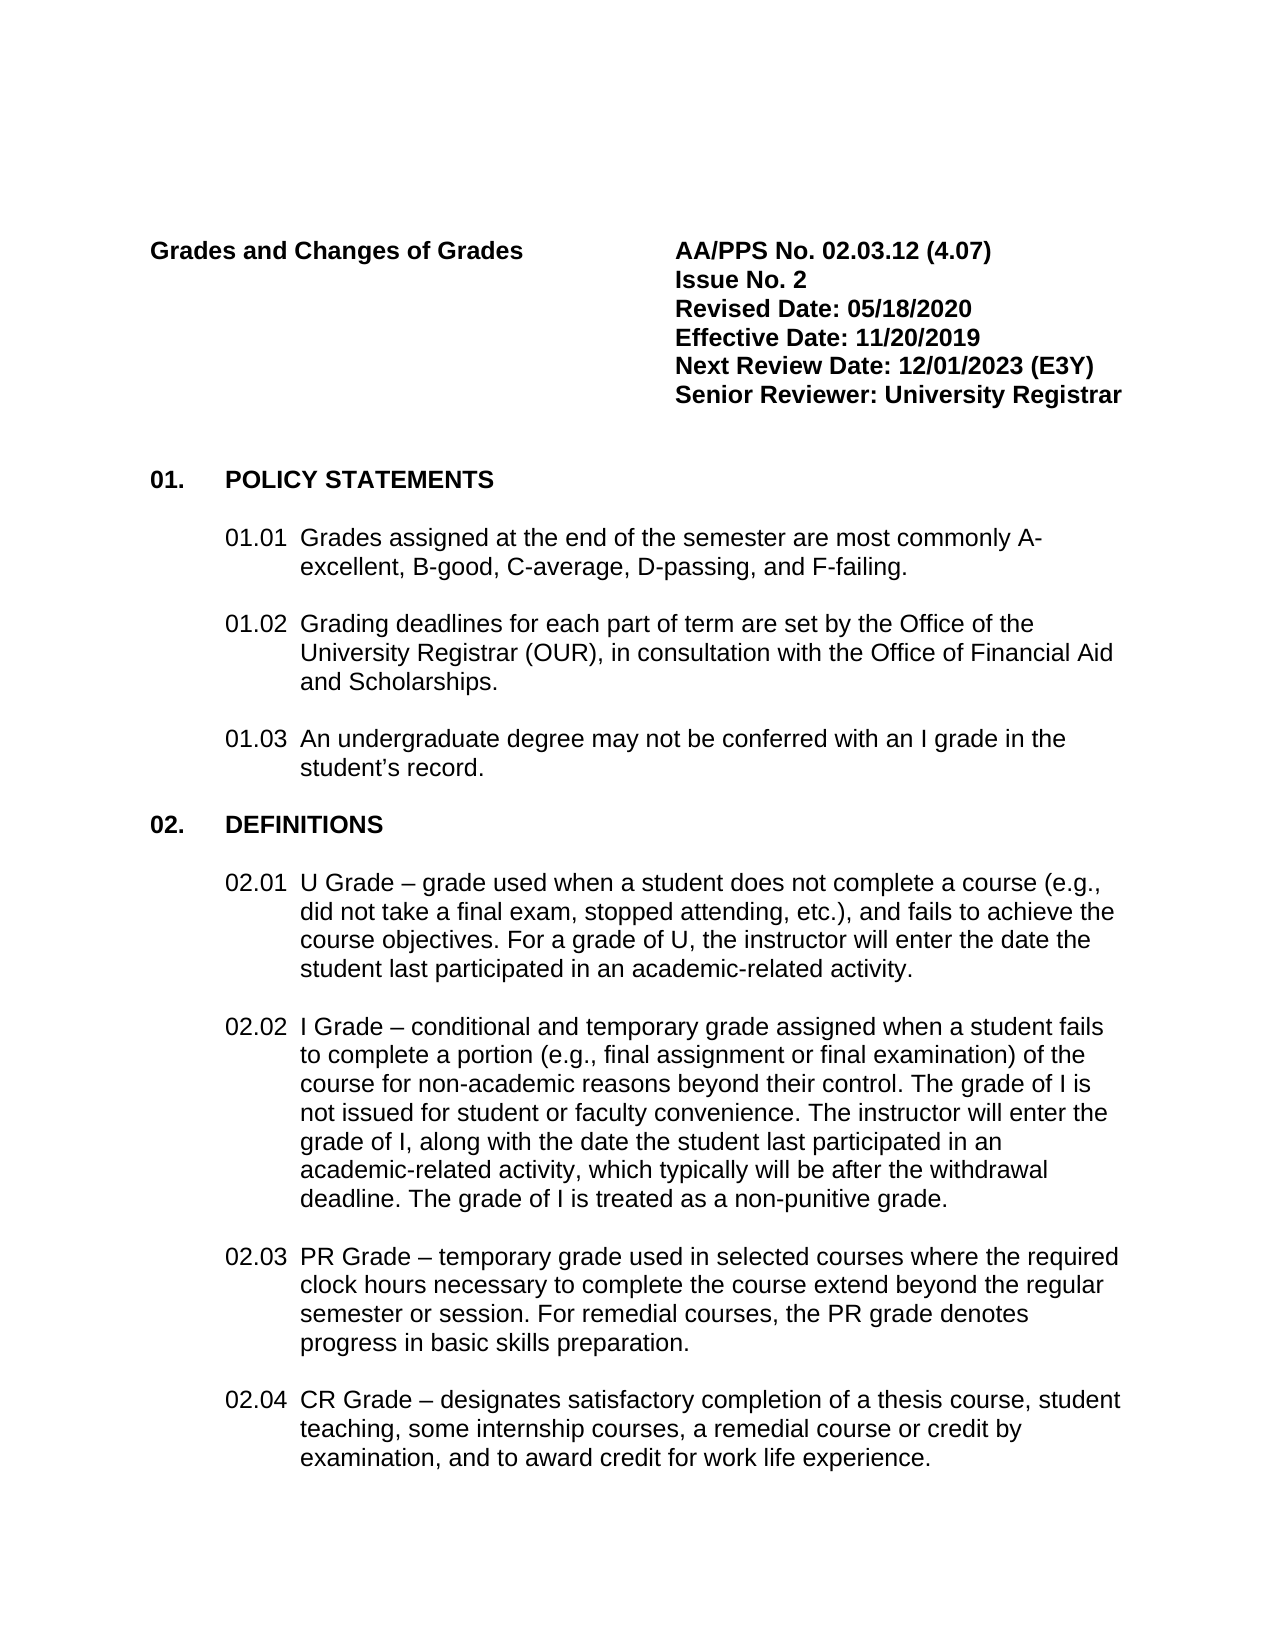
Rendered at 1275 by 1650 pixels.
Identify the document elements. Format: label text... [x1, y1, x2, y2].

text 02.04 CR Grade – designates satisfactory completion of a thesis course, student teaching, some internship courses, a remedial course or credit by examination, and to award credit for work life experience. [225, 1386, 1125, 1472]
text 02. DEFINITIONS [150, 811, 1125, 839]
text 01.03 An undergraduate degree may not be conferred with an I grade in the student’s record. [225, 724, 1125, 782]
text Grades and Changes of Grades AA/PPS No. 02.03.12 (4.07) [150, 236, 1125, 265]
text 02.03 PR Grade – temporary grade used in selected courses where the required clock hours necessary to complete the course extend beyond the regular semester or session. For remedial courses, the PR grade denotes progress in basic skills preparation. [225, 1242, 1125, 1357]
text 02.01 U Grade – grade used when a student does not complete a course (e.g., did not take a final exam, stopped attending, etc.), and fails to achieve the course objectives. For a grade of U, the instructor will enter the date the student last participated in an academic-related activity. [225, 868, 1125, 983]
text Issue No. 2 [150, 265, 1125, 294]
text 01. POLICY STATEMENTS [150, 466, 1125, 494]
text 02.02 I Grade – conditional and temporary grade assigned when a student fails to complete a portion (e.g., final assignment or final examination) of the course for non-academic reasons beyond their control. The grade of I is not issued for student or faculty convenience. The instructor will enter the grade of I, along with the date the student last participated in an academic-related activity, which typically will be after the withdrawal deadline. The grade of I is treated as a non-punitive grade. [225, 1012, 1125, 1213]
text Next Review Date: 12/01/2023 (E3Y) Senior Reviewer: University Registrar [675, 351, 1125, 409]
text 01.01 Grades assigned at the end of the semester are most commonly A-excellent, B-good, C-average, D-passing, and F-failing. [225, 523, 1125, 581]
text 01.02 Grading deadlines for each part of term are set by the Office of the University Registrar (OUR), in consultation with the Office of Financial Aid and Scholarships. [225, 609, 1125, 696]
text Revised Date: 05/18/2020 [150, 294, 1125, 322]
text Effective Date: 11/20/2019 [675, 322, 1125, 351]
